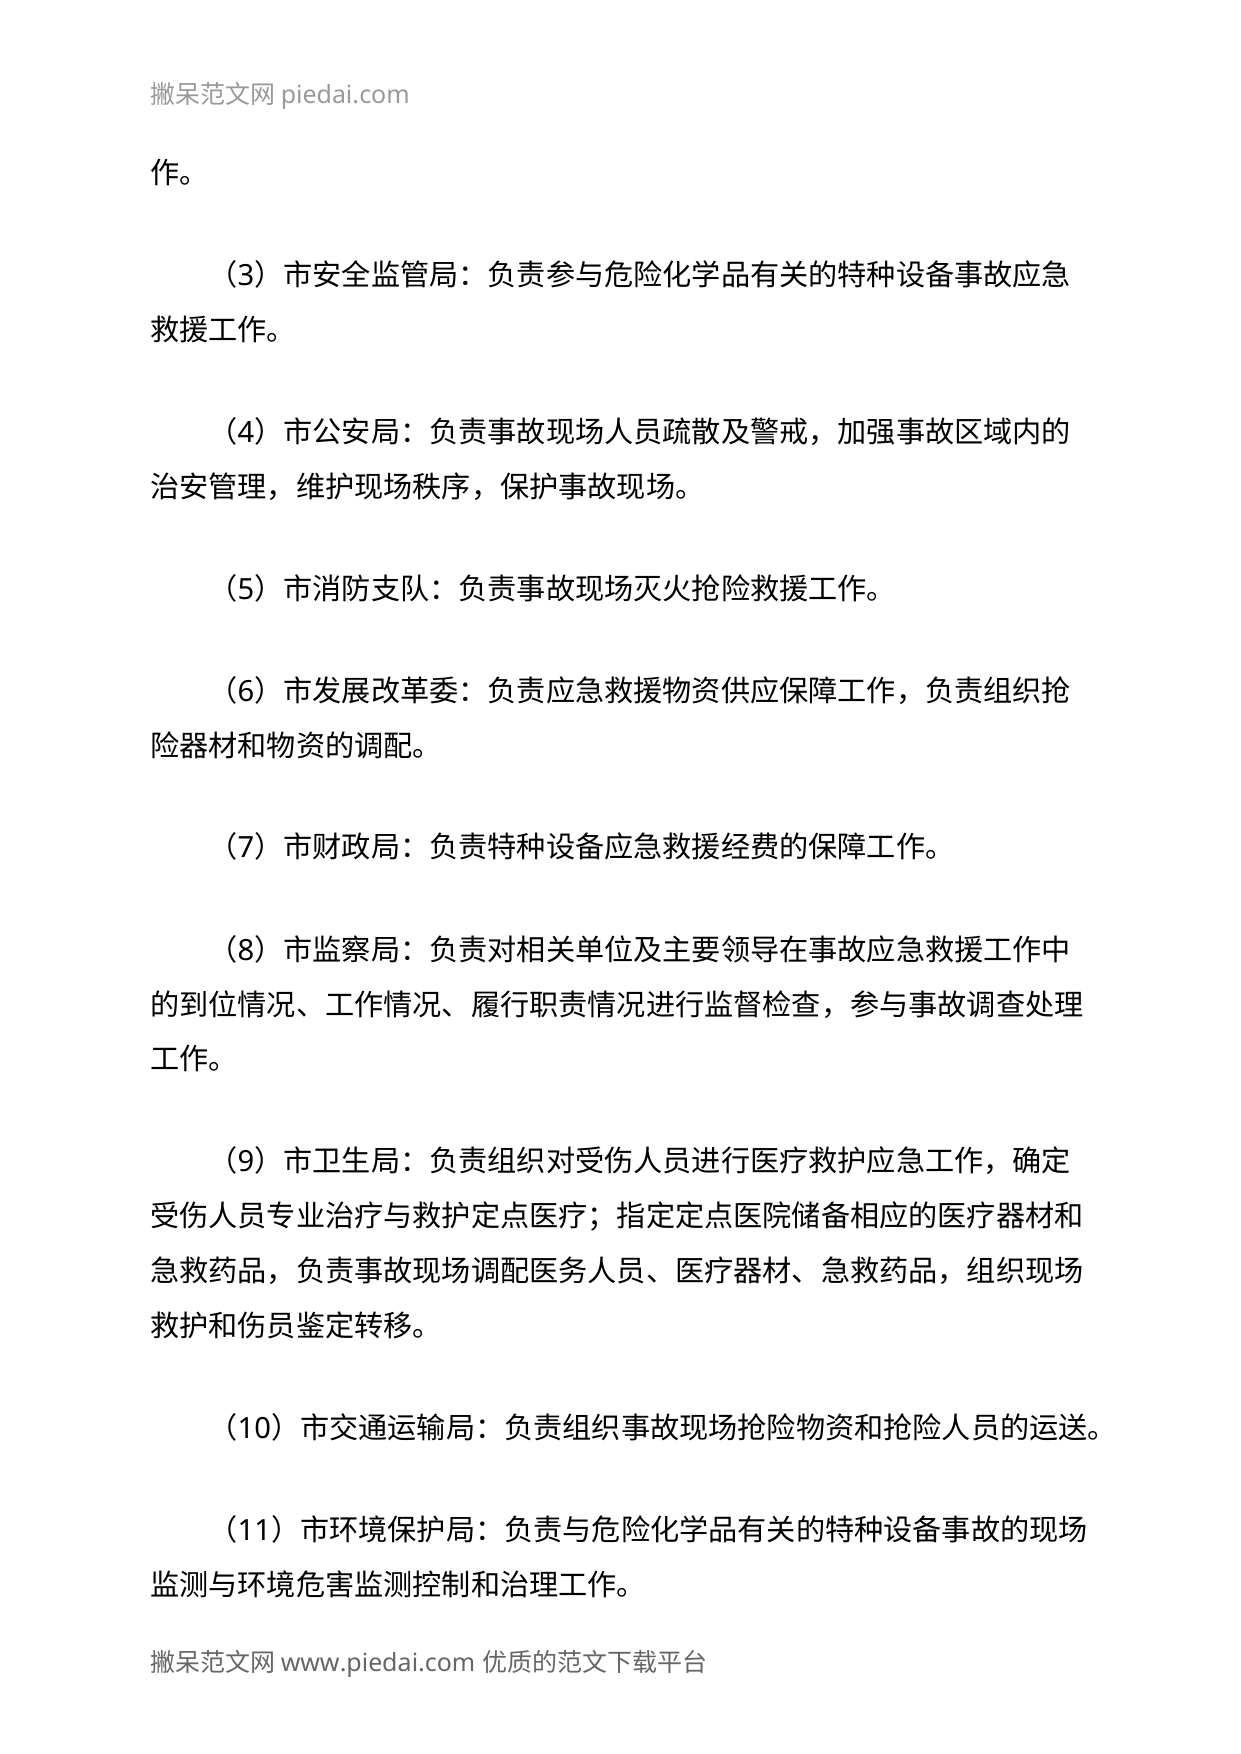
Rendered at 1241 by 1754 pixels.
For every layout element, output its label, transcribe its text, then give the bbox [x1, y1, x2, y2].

text （10）市交通运输局：负责组织事故现场抢险物资和抢险人员的运送。 [150, 1404, 1090, 1447]
text （5）市消防支队：负责事故现场灭火抢险救援工作。 [150, 565, 1090, 608]
text （9）市卫生局：负责组织对受伤人员进行医疗救护应急工作，确定受伤人员专业治疗与救护定点医疗；指定定点医院储备相应的医疗器材和急救药品，负责事故现场调配医务人员、医疗器材、急救药品，组织现场救护和伤员鉴定转移。 [150, 1138, 1090, 1345]
text （6）市发展改革委：负责应急救援物资供应保障工作，负责组织抢险器材和物资的调配。 [150, 667, 1090, 764]
text （3）市安全监管局：负责参与危险化学品有关的特种设备事故应急救援工作。 [150, 252, 1090, 349]
text （7）市财政局：负责特种设备应急救援经费的保障工作。 [150, 824, 1090, 866]
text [150, 150, 1090, 192]
text （8）市监察局：负责对相关单位及主要领导在事故应急救援工作中的到位情况、工作情况、履行职责情况进行监督检查，参与事故调查处理工作。 [150, 926, 1090, 1078]
text （11）市环境保护局：负责与危险化学品有关的特种设备事故的现场监测与环境危害监测控制和治理工作。 [150, 1506, 1090, 1603]
text （4）市公安局：负责事故现场人员疏散及警戒，加强事故区域内的治安管理，维护现场秩序，保护事故现场。 [150, 408, 1090, 506]
